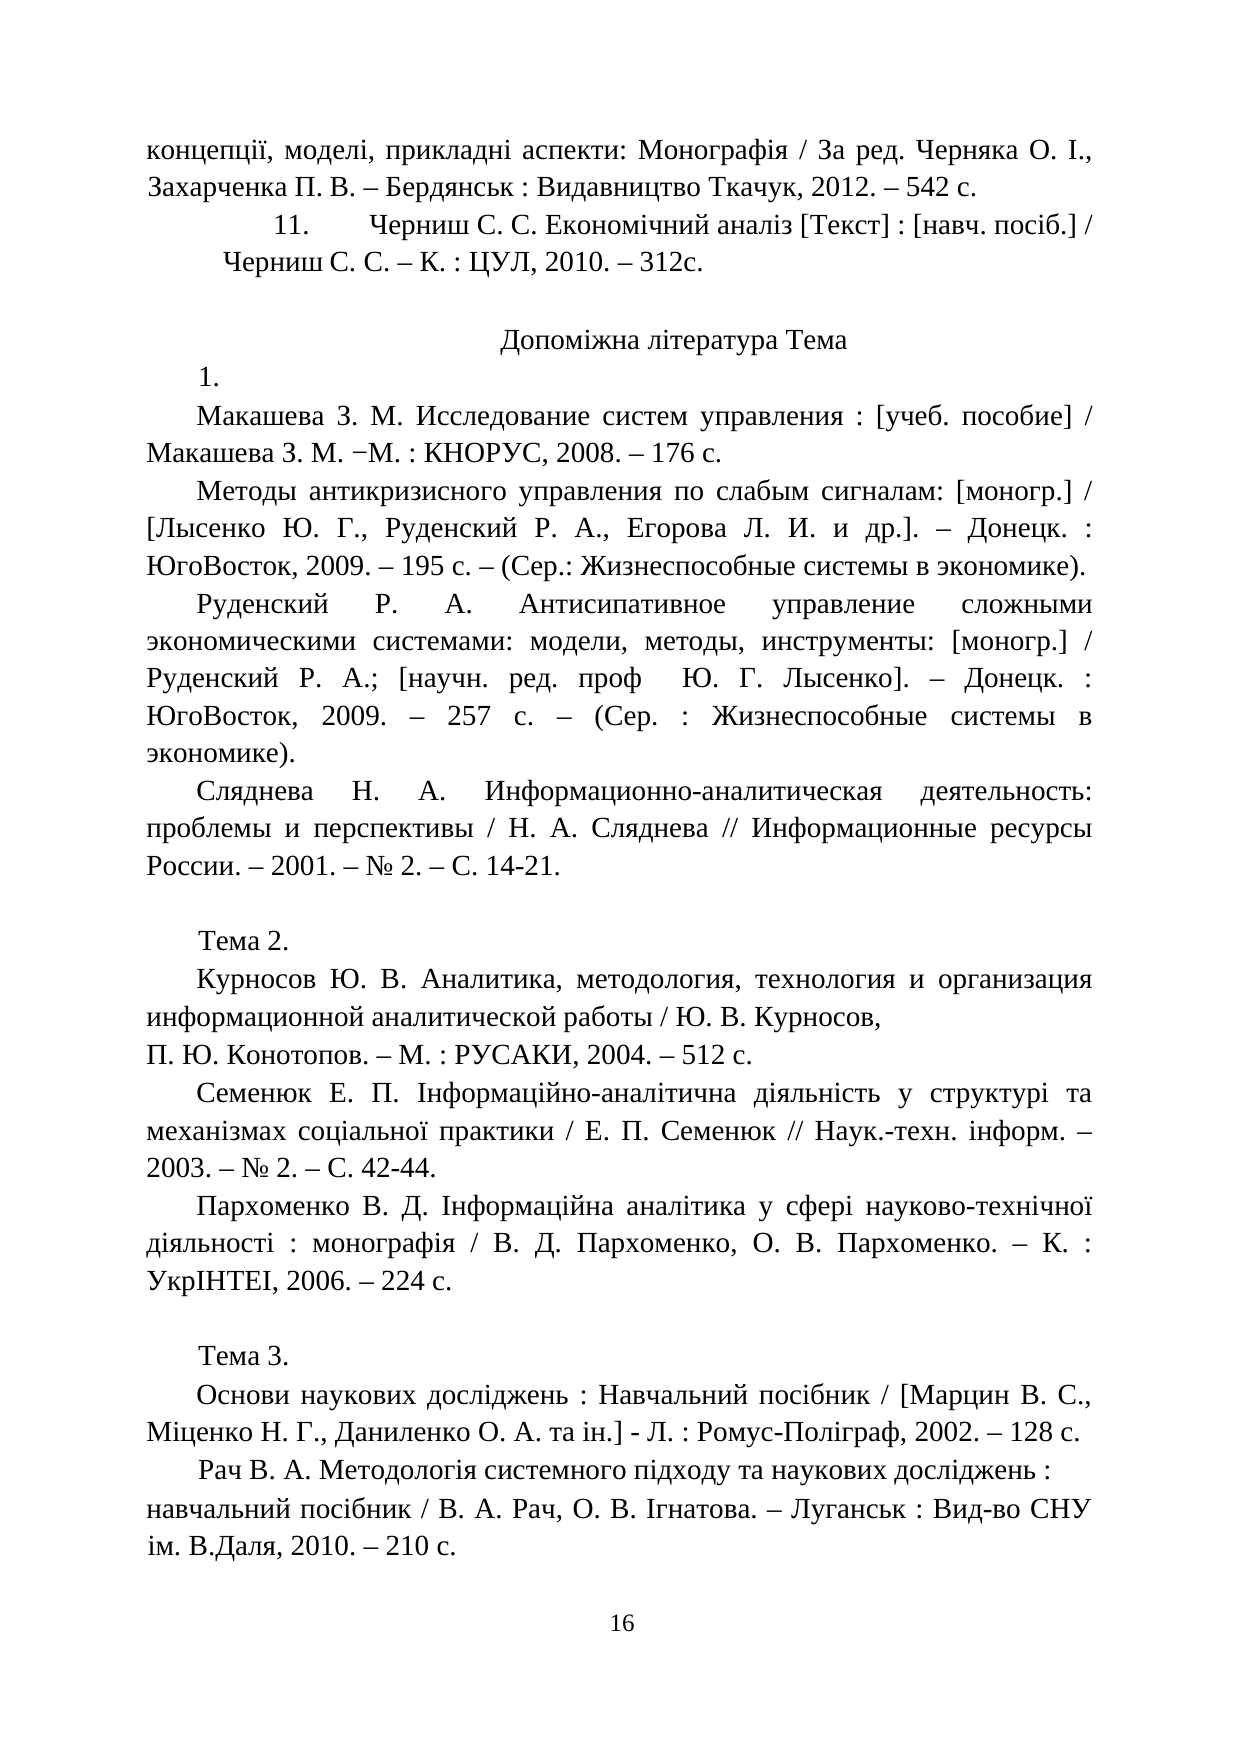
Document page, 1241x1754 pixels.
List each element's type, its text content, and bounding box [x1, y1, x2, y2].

text Семенюк Е. П. Інформаційно-аналітична діяльність у структурі та механізмах соціальної практики / Е. П. Семенюк // Наук.-техн. інформ. – 2003. – № 2. – С. 42-44. [146, 1076, 1093, 1183]
text Основи наукових досліджень : Навчальний посібник / [Марцин В. С., Міценко Н. Г., Даниленко О. А. та ін.] - Л. : Ромус-Поліграф, 2002. – 128 c. [146, 1377, 1093, 1447]
text навчальний посібник / В. А. Рач, О. В. Ігнатова. – Луганськ : Вид-во СНУ ім. В.Даля, 2010. – 210 с. [146, 1491, 1093, 1562]
text концепції, моделі, прикладні аспекти: Монографія / За ред. Черняка О. І., Захарченка П. В. – Бердянськ : Видавництво Ткачук, 2012. – 542 с. [146, 132, 1093, 202]
text П. Ю. Конотопов. – М. : РУСАКИ, 2004. – 512 с. [146, 1037, 1093, 1071]
text Макашева З. М. Исследование систем управления : [учеб. пособие] / Макашева З. М. −М. : КНОРУС, 2008. – 176 с. [146, 398, 1093, 468]
text Методы антикризисного управления по слабым сигналам: [моногр.] / [Лысенко Ю. Г., Руденский Р. А., Егорова Л. И. и др.]. – Донецк. : ЮгоВосток, 2009. – 195 с. – (Сер.: Жизнеспособные системы в экономике). [146, 473, 1093, 581]
text Курносов Ю. В. Аналитика, методология, технология и организация информационной аналитической работы / Ю. В. Курносов, [146, 962, 1093, 1032]
list Черниш С. С. Економічний аналіз [Текст] : [навч. посіб.] / Черниш С. С. – К. : ЦУЛ, 2010. – 312с. [223, 207, 1094, 278]
text Тема 2. [198, 923, 1093, 957]
text Допоміжна література Тема 1. [198, 322, 848, 393]
text Сляднева Н. А. Информационно-аналитическая деятельность: проблемы и перспективы / Н. А. Сляднева // Информационные ресурсы России. – 2001. – № 2. – С. 14-21. [146, 773, 1093, 881]
text Руденский Р. А. Антисипативное управление сложными экономическими системами: модели, методы, инструменты: [моногр.] / Руденский Р. А.; [научн. ред. проф Ю. Г. Лысенко]. – Донецк. : ЮгоВосток, 2009. – 257 с. – (Сер. : Жизнеспособные системы в экономике). [146, 586, 1093, 768]
text Тема 3. [198, 1338, 1093, 1372]
text Пархоменко В. Д. Інформаційна аналітика у сфері науково-технічної діяльності : монографія / В. Д. Пархоменко, О. В. Пархоменко. – К. : УкрІНТЕІ, 2006. – 224 с. [146, 1188, 1093, 1296]
text Рач В. А. Методологія системного підходу та наукових досліджень : [198, 1452, 1093, 1486]
